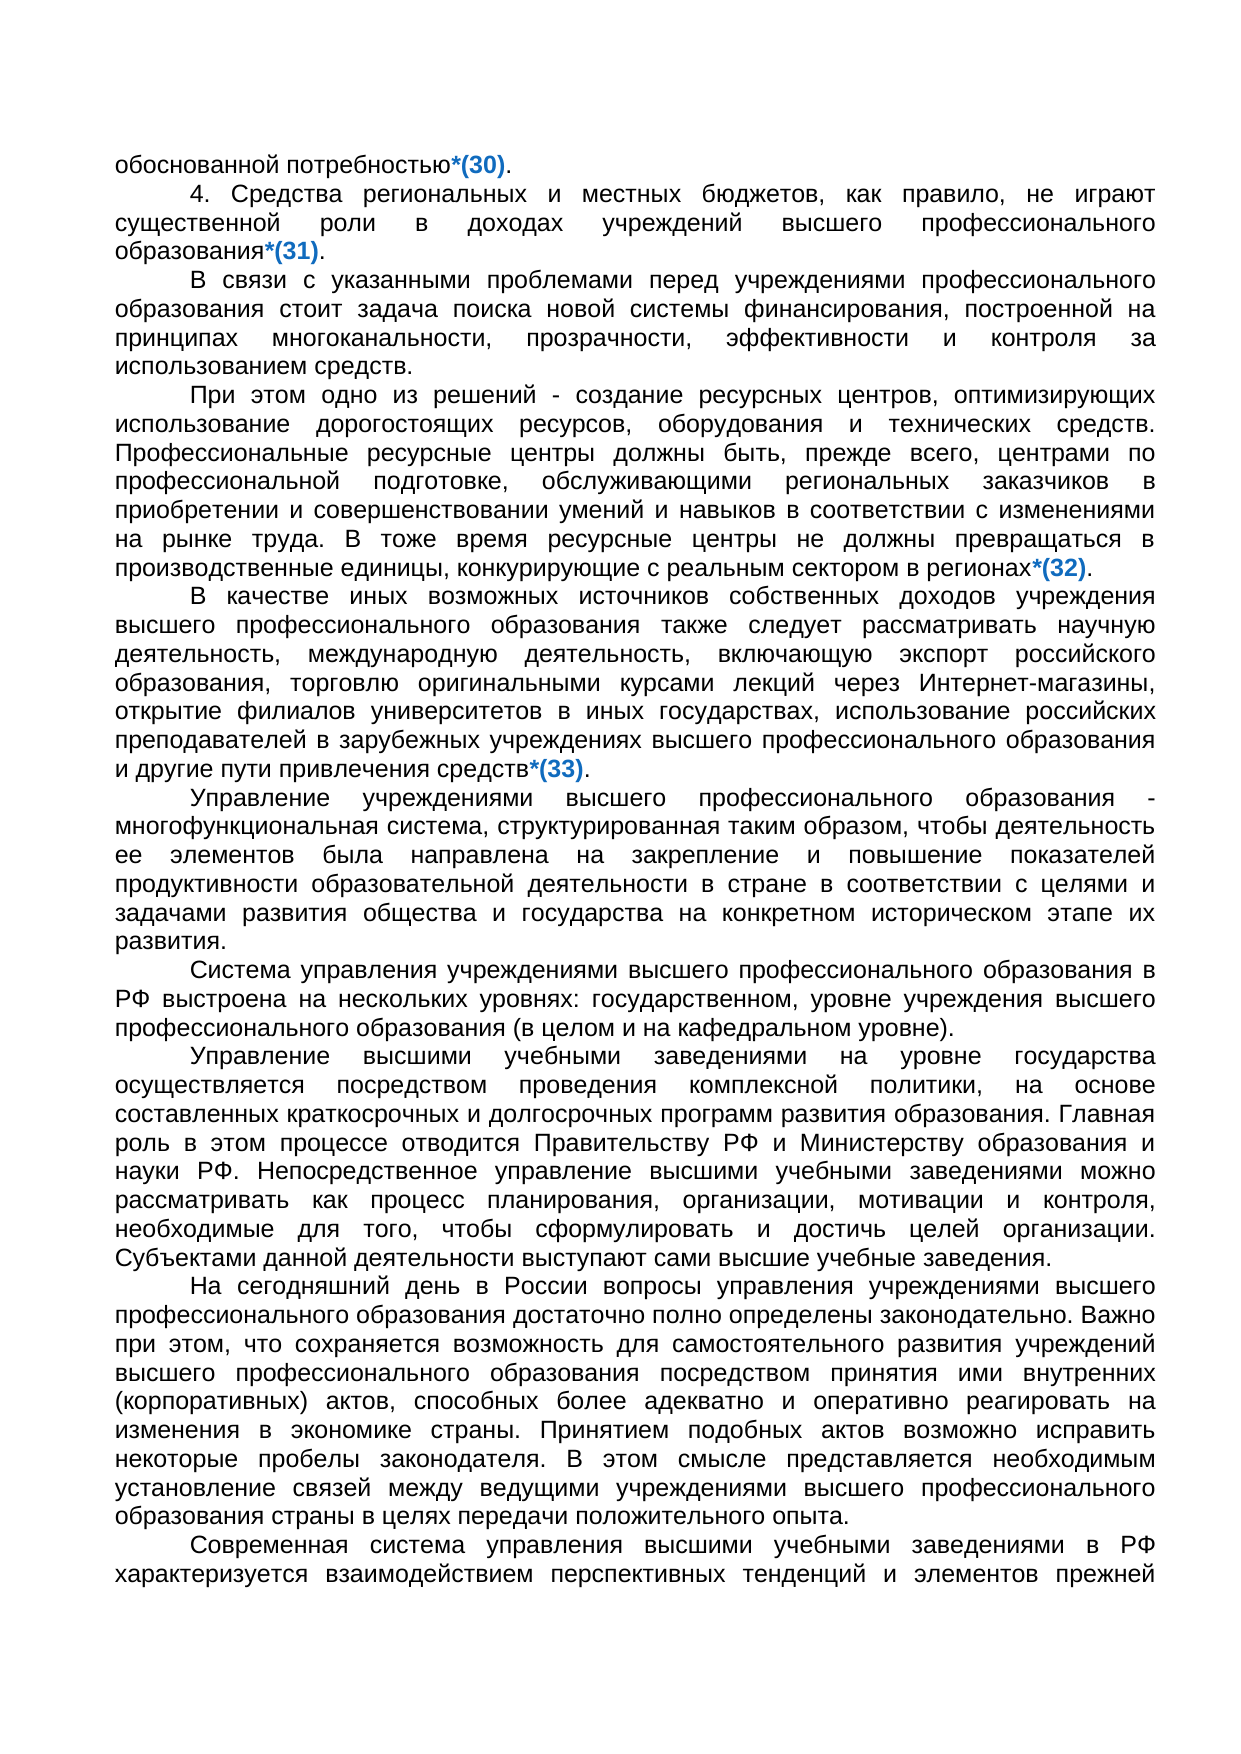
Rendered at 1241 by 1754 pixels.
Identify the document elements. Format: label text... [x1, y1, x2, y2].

text При этом одно из решений - создание ресурсных центров, оптимизирующих использование дорогостоящих ресурсов, оборудования и технических средств. Профессиональные ресурсные центры должны быть, прежде всего, центрами по профессиональной подготовке, обслуживающими региональных заказчиков в приобретении и совершенствовании умений и навыков в соответствии с изменениями на рынке труда. В тоже время ресурсные центры не должны превращаться в производственные единицы, конкурирующие с реальным сектором в регионах*(32). [114, 380, 1157, 581]
text Управление учреждениями высшего профессионального образования - многофункциональная система, структурированная таким образом, чтобы деятельность ее элементов была направлена на закрепление и повышение показателей продуктивности образовательной деятельности в стране в соответствии с целями и задачами развития общества и государства на конкретном историческом этапе их развития. [114, 782, 1157, 955]
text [114, 150, 1157, 179]
text Управление высшими учебными заведениями на уровне государства осуществляется посредством проведения комплексной политики, на основе составленных краткосрочных и долгосрочных программ развития образования. Главная роль в этом процессе отводится Правительству РФ и Министерству образования и науки РФ. Непосредственное управление высшими учебными заведениями можно рассматривать как процесс планирования, организации, мотивации и контроля, необходимые для того, чтобы сформулировать и достичь целей организации. Субъектами данной деятельности выступают сами высшие учебные заведения. [114, 1041, 1157, 1271]
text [114, 1530, 1157, 1587]
text В связи с указанными проблемами перед учреждениями профессионального образования стоит задача поиска новой системы финансирования, построенной на принципах многоканальности, прозрачности, эффективности и контроля за использованием средств. [114, 265, 1157, 380]
text Система управления учреждениями высшего профессионального образования в РФ выстроена на нескольких уровнях: государственном, уровне учреждения высшего профессионального образования (в целом и на кафедральном уровне). [114, 955, 1157, 1041]
text 4. Средства региональных и местных бюджетов, как правило, не играют существенной роли в доходах учреждений высшего профессионального образования*(31). [114, 179, 1157, 265]
text На сегодняшний день в России вопросы управления учреждениями высшего профессионального образования достаточно полно определены законодательно. Важно при этом, что сохраняется возможность для самостоятельного развития учреждений высшего профессионального образования посредством принятия ими внутренних (корпоративных) актов, способных более адекватно и оперативно реагировать на изменения в экономике страны. Принятием подобных актов возможно исправить некоторые пробелы законодателя. В этом смысле представляется необходимым установление связей между ведущими учреждениями высшего профессионального образования страны в целях передачи положительного опыта. [114, 1271, 1157, 1530]
text В качестве иных возможных источников собственных доходов учреждения высшего профессионального образования также следует рассматривать научную деятельность, международную деятельность, включающую экспорт российского образования, торговлю оригинальными курсами лекций через Интернет-магазины, открытие филиалов университетов в иных государствах, использование российских преподавателей в зарубежных учреждениях высшего профессионального образования и другие пути привлечения средств*(33). [114, 581, 1157, 782]
